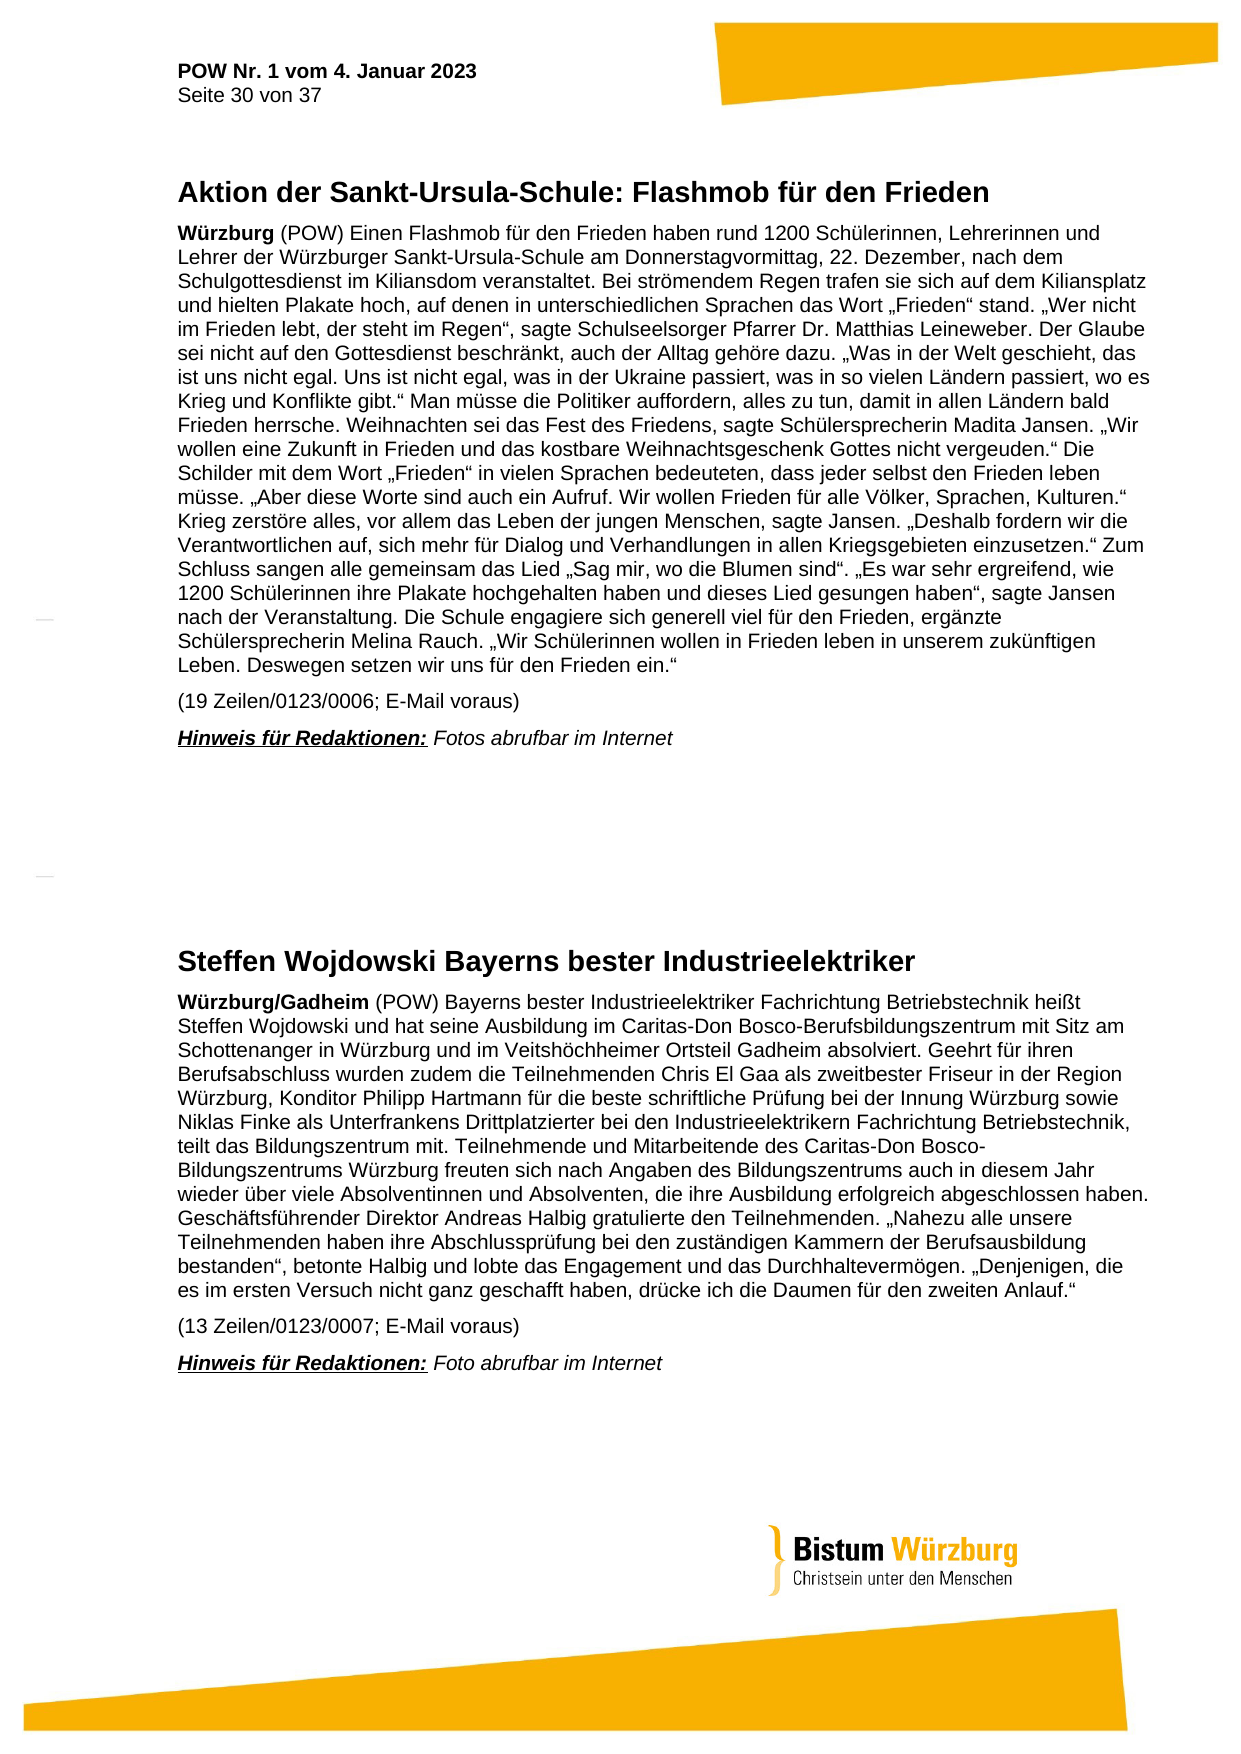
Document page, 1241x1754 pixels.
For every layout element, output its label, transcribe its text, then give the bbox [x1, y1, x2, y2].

subtitle Steffen Wojdowski Bayerns bester Industrieelektriker [177, 944, 1152, 978]
text Würzburg (POW) Einen Flashmob für den Frieden haben rund 1200 Schülerinnen, Lehrerinnen und Lehrer der Würzburger Sankt-Ursula-Schule am Donnerstagvormittag, 22. Dezember, nach dem Schulgottesdienst im Kiliansdom veranstaltet. Bei strömendem Regen trafen sie sich auf dem Kiliansplatz und hielten Plakate hoch, auf denen in unterschiedlichen Sprachen das Wort „Frieden“ stand. „Wer nicht im Frieden lebt, der steht im Regen“, sagte Schulseelsorger Pfarrer Dr. Matthias Leineweber. Der Glaube sei nicht auf den Gottesdienst beschränkt, auch der Alltag gehöre dazu. „Was in der Welt geschieht, das ist uns nicht egal. Uns ist nicht egal, was in der Ukraine passiert, was in so vielen Ländern passiert, wo es Krieg und Konflikte gibt.“ Man müsse die Politiker auffordern, alles zu tun, damit in allen Ländern bald Frieden herrsche. Weihnachten sei das Fest des Friedens, sagte Schülersprecherin Madita Jansen. „Wir wollen eine Zukunft in Frieden und das kostbare Weihnachtsgeschenk Gottes nicht vergeuden.“ Die Schilder mit dem Wort „Frieden“ in vielen Sprachen bedeuteten, dass jeder selbst den Frieden leben müsse. „Aber diese Worte sind auch ein Aufruf. Wir wollen Frieden für alle Völker, Sprachen, Kulturen.“ Krieg zerstöre alles, vor allem das Leben der jungen Menschen, sagte Jansen. „Deshalb fordern wir die Verantwortlichen auf, sich mehr für Dialog und Verhandlungen in allen Kriegsgebieten einzusetzen.“ Zum Schluss sangen alle gemeinsam das Lied „Sag mir, wo die Blumen sind“. „Es war sehr ergreifend, wie 1200 Schülerinnen ihre Plakate hochgehalten haben und dieses Lied gesungen haben“, sagte Jansen nach der Veranstaltung. Die Schule engagiere sich generell viel für den Frieden, ergänzte Schülersprecherin Melina Rauch. „Wir Schülerinnen wollen in Frieden leben in unserem zukünftigen Leben. Deswegen setzen wir uns für den Frieden ein.“ [177, 221, 1152, 676]
text Würzburg/Gadheim (POW) Bayerns bester Industrieelektriker Fachrichtung Betriebstechnik heißt Steffen Wojdowski und hat seine Ausbildung im Caritas-Don Bosco-Berufsbildungszentrum mit Sitz am Schottenanger in Würzburg und im Veitshöchheimer Ortsteil Gadheim absolviert. Geehrt für ihren Berufsabschluss wurden zudem die Teilnehmenden Chris El Gaa als zweitbester Friseur in der Region Würzburg, Konditor Philipp Hartmann für die beste schriftliche Prüfung bei der Innung Würzburg sowie Niklas Finke als Unterfrankens Drittplatzierter bei den Industrieelektrikern Fachrichtung Betriebstechnik, teilt das Bildungszentrum mit. Teilnehmende und Mitarbeitende des Caritas-Don Bosco-Bildungszentrums Würzburg freuten sich nach Angaben des Bildungszentrums auch in diesem Jahr wieder über viele Absolventinnen und Absolventen, die ihre Ausbildung erfolgreich abgeschlossen haben. Geschäftsführender Direktor Andreas Halbig gratulierte den Teilnehmenden. „Nahezu alle unsere Teilnehmenden haben ihre Abschlussprüfung bei den zuständigen Kammern der Berufsausbildung bestanden“, betonte Halbig und lobte das Engagement und das Durchhaltevermögen. „Denjenigen, die es im ersten Versuch nicht ganz geschafft haben, drücke ich die Daumen für den zweiten Anlauf.“ [177, 990, 1152, 1302]
text Hinweis für Redaktionen: Foto abrufbar im Internet [177, 1351, 1152, 1374]
text (13 Zeilen/0123/0007; E-Mail voraus) [177, 1314, 1152, 1338]
text Hinweis für Redaktionen: Fotos abrufbar im Internet [177, 725, 1152, 749]
subtitle Aktion der Sankt-Ursula-Schule: Flashmob für den Frieden [177, 175, 1152, 209]
text (19 Zeilen/0123/0006; E-Mail voraus) [177, 689, 1152, 713]
picture [0, 0, 1241, 1754]
